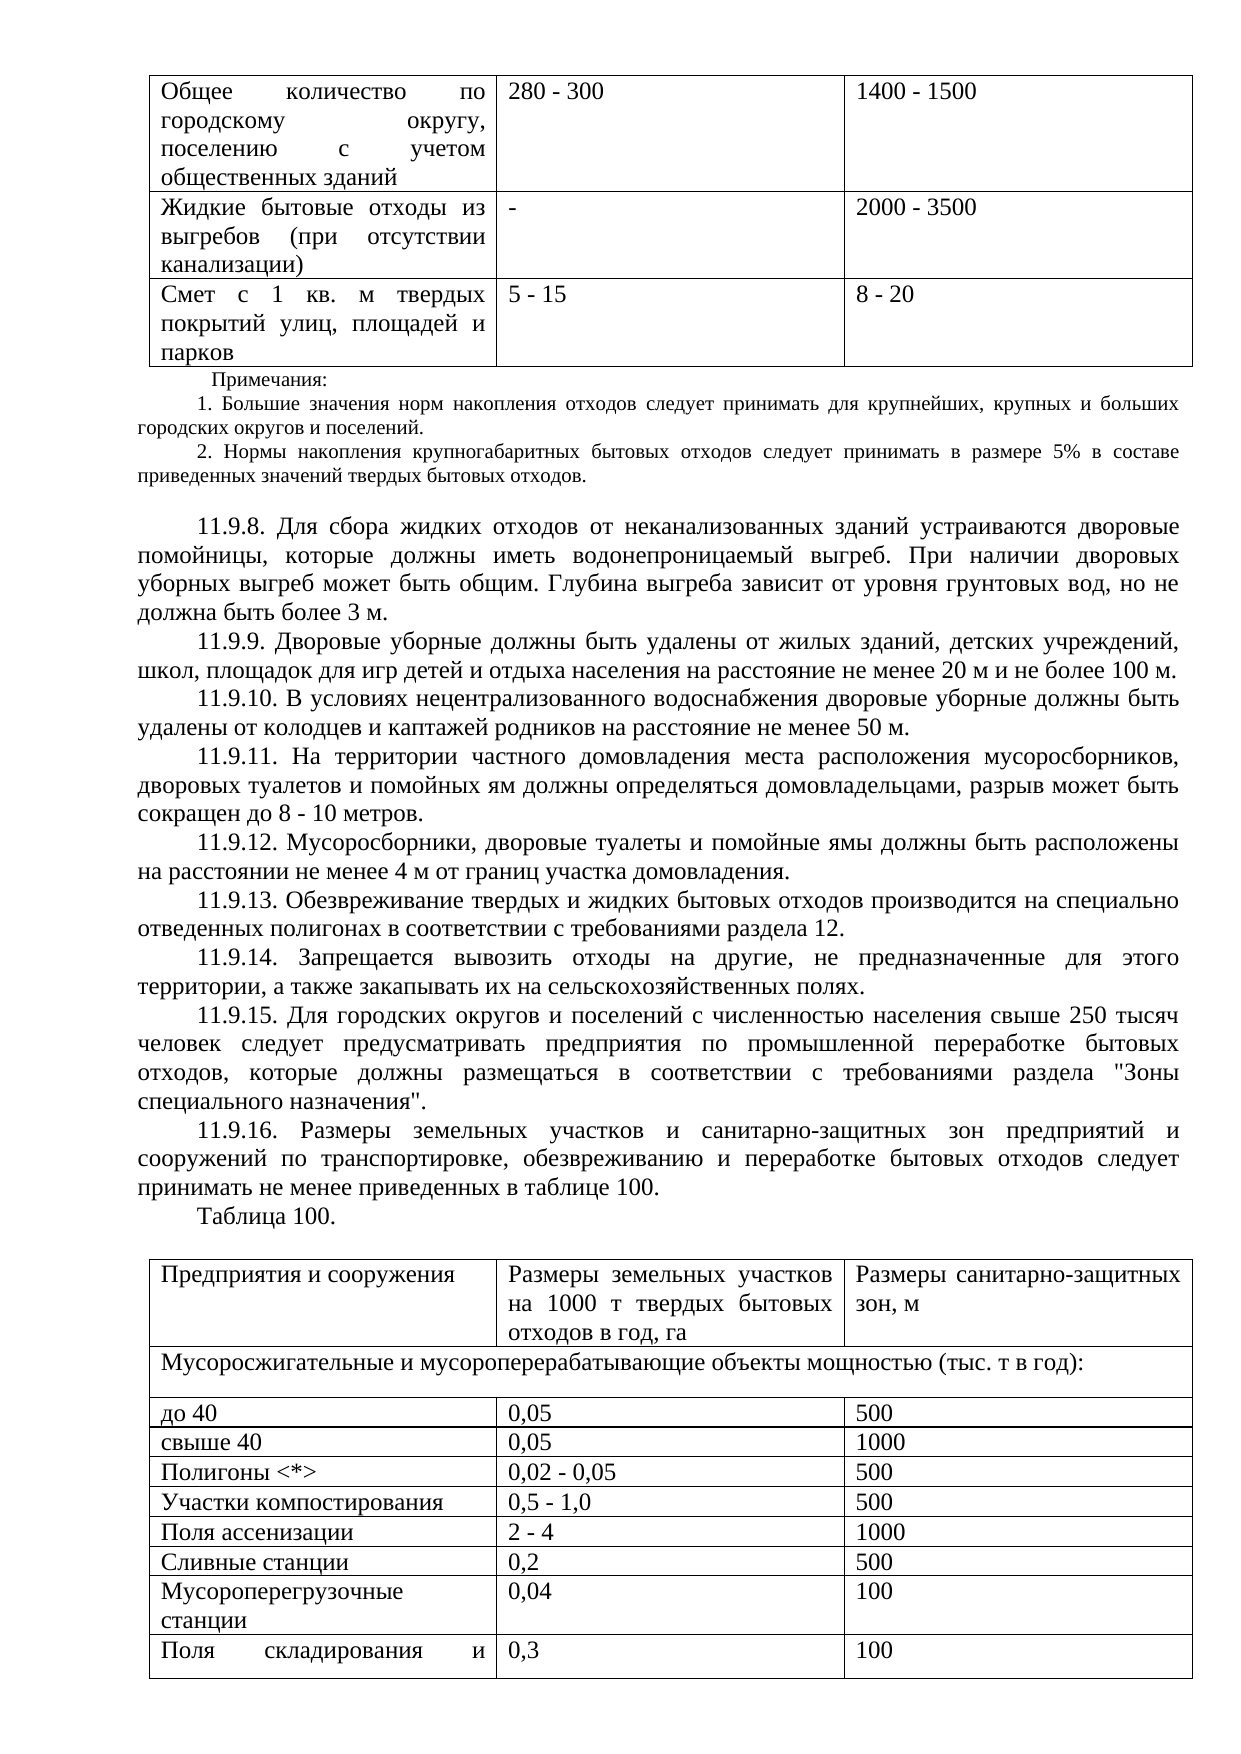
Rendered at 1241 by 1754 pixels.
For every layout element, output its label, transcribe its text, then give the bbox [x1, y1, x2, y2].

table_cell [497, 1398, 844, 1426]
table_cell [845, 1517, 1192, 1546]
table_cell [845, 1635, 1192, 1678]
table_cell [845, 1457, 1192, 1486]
text 11.9.15. Для городских округов и поселений с численностью населения свыше 250 тысяч человек следует предусматривать предприятия по промышленной переработке бытовых отходов, которые должны размещаться в соответствии с требованиями раздела "Зоны специального назначения". [137, 1000, 1180, 1115]
text 11.9.10. В условиях нецентрализованного водоснабжения дворовые уборные должны быть удалены от колодцев и каптажей родников на расстояние не менее . [137, 683, 1180, 741]
text 11.9.12. Мусоросборники, дворовые туалеты и помойные ямы должны быть расположены на расстоянии не менее от границ участка домовладения. [137, 827, 1180, 885]
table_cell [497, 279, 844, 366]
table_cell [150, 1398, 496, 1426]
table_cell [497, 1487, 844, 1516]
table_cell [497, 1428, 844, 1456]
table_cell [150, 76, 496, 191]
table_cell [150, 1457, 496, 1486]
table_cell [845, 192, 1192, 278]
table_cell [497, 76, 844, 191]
text 11.9.11. На территории частного домовладения места расположения мусоросборников, дворовых туалетов и помойных ям должны определяться домовладельцами, разрыв может быть сокращен до 8 - . [137, 741, 1180, 827]
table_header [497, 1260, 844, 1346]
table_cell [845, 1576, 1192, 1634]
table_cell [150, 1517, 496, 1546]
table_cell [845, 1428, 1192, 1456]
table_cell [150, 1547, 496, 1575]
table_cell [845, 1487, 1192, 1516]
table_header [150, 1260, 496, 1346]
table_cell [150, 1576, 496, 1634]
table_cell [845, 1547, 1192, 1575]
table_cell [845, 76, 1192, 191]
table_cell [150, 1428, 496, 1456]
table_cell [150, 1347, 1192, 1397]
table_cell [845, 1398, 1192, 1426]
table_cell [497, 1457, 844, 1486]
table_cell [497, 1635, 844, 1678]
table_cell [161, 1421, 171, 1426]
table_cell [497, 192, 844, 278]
text Примечания: [137, 367, 1180, 391]
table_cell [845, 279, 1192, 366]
text 11.9.13. Обезвреживание твердых и жидких бытовых отходов производится на специально отведенных полигонах в соответствии с требованиями раздела 12. [137, 885, 1180, 942]
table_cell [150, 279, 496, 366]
text 11.9.9. Дворовые уборные должны быть удалены от жилых зданий, детских учреждений, школ, площадок для игр детей и отдыха населения на расстояние не менее и не более . [137, 626, 1180, 683]
text 11.9.8. Для сбора жидких отходов от неканализованных зданий устраиваются дворовые помойницы, которые должны иметь водонепроницаемый выгреб. При наличии дворовых уборных выгреб может быть общим. Глубина выгреба зависит от уровня грунтовых вод, но не должна быть более . [137, 511, 1180, 626]
text 11.9.16. Размеры земельных участков и санитарно-защитных зон предприятий и сооружений по транспортировке, обезвреживанию и переработке бытовых отходов следует принимать не менее приведенных в таблице 100. [137, 1115, 1180, 1201]
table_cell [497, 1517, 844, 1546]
text 11.9.14. Запрещается вывозить отходы на другие, не предназначенные для этого территории, а также закапывать их на сельскохозяйственных полях. [137, 942, 1180, 1000]
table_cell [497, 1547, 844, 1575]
text 1. Большие значения норм накопления отходов следует принимать для крупнейших, крупных и больших городских округов и поселений. [137, 391, 1180, 439]
text Таблица 100. [137, 1201, 1180, 1230]
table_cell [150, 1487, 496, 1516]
text 2. Нормы накопления крупногабаритных бытовых отходов следует принимать в размере 5% в составе приведенных значений твердых бытовых отходов. [137, 439, 1180, 487]
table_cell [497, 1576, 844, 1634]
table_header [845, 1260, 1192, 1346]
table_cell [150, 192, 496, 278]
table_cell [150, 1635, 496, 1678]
